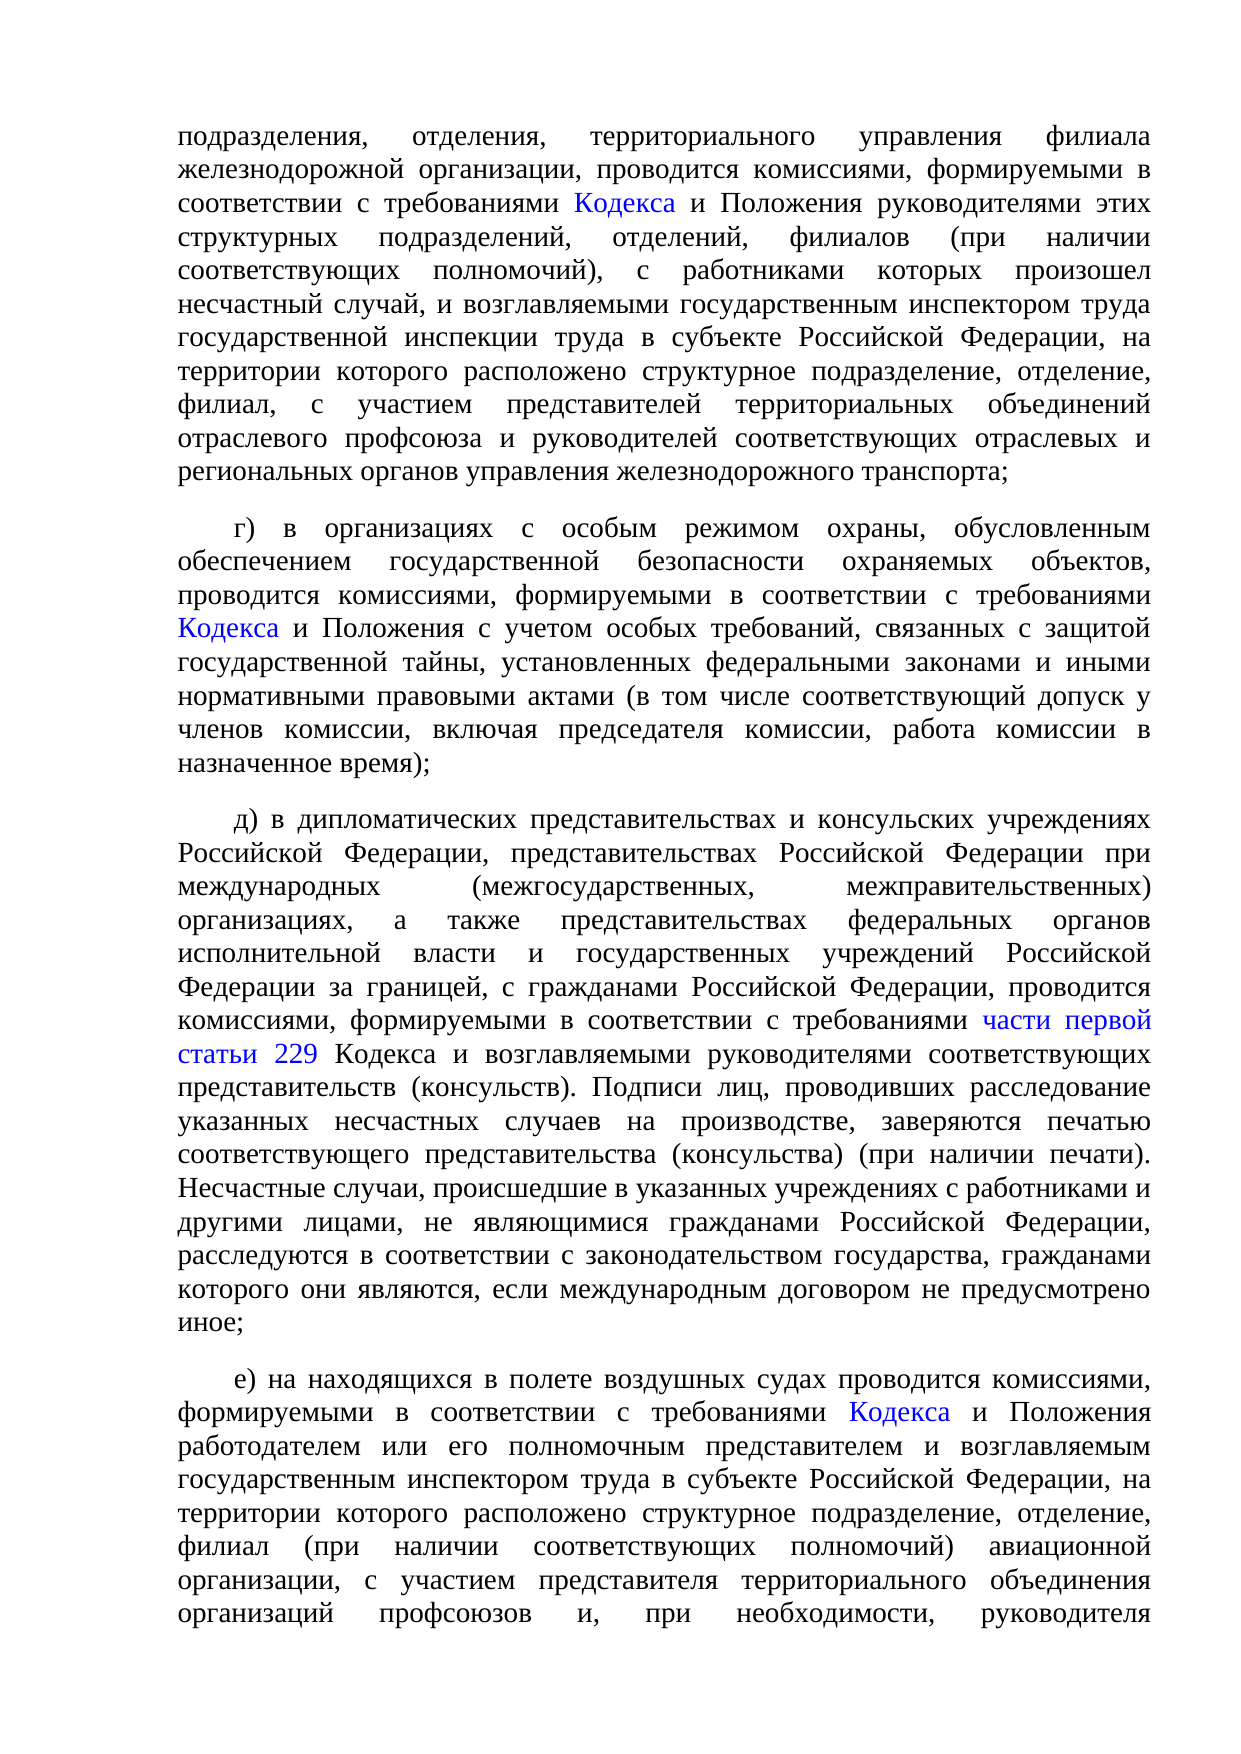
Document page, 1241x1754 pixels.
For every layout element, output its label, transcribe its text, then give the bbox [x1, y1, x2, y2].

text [177, 1361, 1152, 1629]
text г) в организациях с особым режимом охраны, обусловленным обеспечением государственной безопасности охраняемых объектов, проводится комиссиями, формируемыми в соответствии с требованиями Кодекса и Положения с учетом особых требований, связанных с защитой государственной тайны, установленных федеральными законами и иными нормативными правовыми актами (в том числе соответствующий допуск у членов комиссии, включая председателя комиссии, работа комиссии в назначенное время); [177, 510, 1152, 778]
text д) в дипломатических представительствах и консульских учреждениях Российской Федерации, представительствах Российской Федерации при международных (межгосударственных, межправительственных) организациях, а также представительствах федеральных органов исполнительной власти и государственных учреждений Российской Федерации за границей, с гражданами Российской Федерации, проводится комиссиями, формируемыми в соответствии с требованиями части первой статьи 229 Кодекса и возглавляемыми руководителями соответствующих представительств (консульств). Подписи лиц, проводивших расследование указанных несчастных случаев на производстве, заверяются печатью соответствующего представительства (консульства) (при наличии печати). Несчастные случаи, происшедшие в указанных учреждениях с работниками и другими лицами, не являющимися гражданами Российской Федерации, расследуются в соответствии с законодательством государства, гражданами которого они являются, если международным договором не предусмотрено иное; [177, 801, 1152, 1338]
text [177, 118, 1152, 487]
